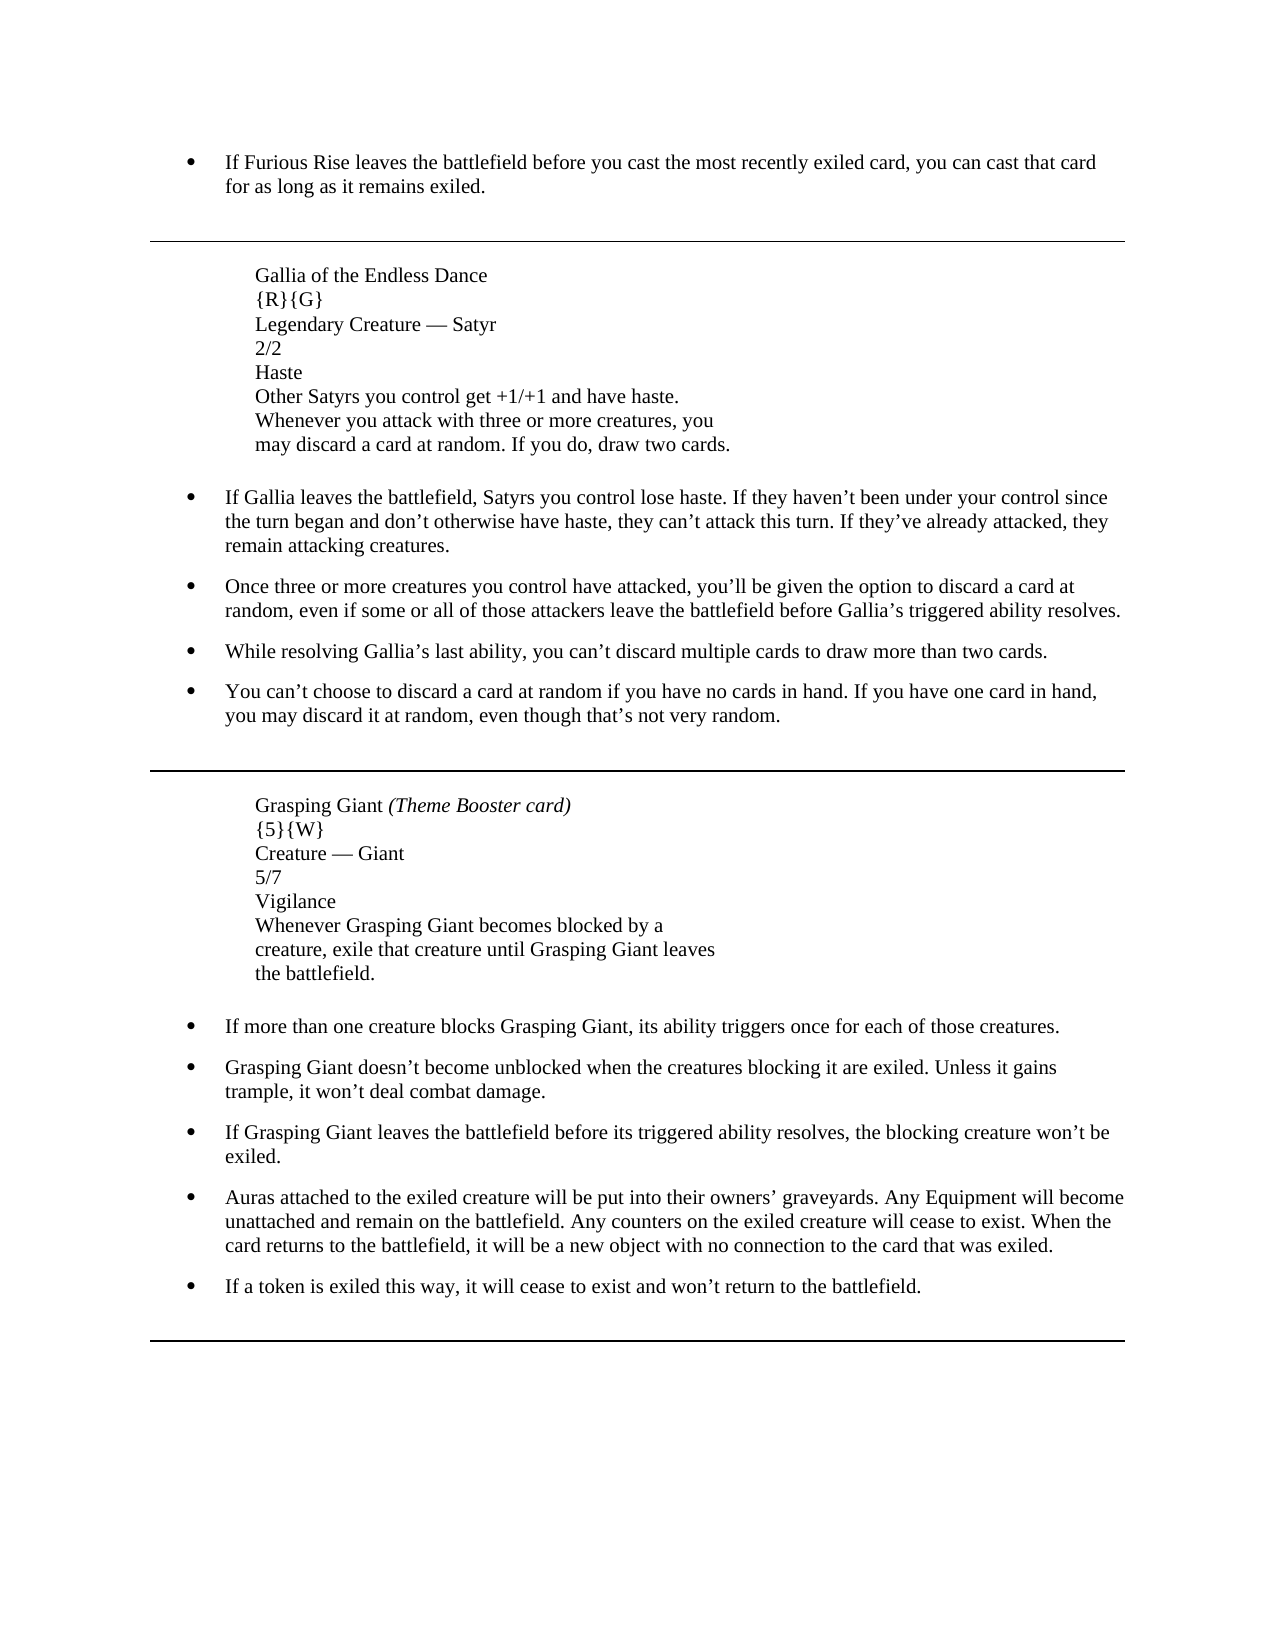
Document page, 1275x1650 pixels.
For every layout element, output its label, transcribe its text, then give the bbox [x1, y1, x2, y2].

list Auras attached to the exiled creature will be put into their owners’ graveyards. Any Equipment will become unattached and remain on the battlefield. Any counters on the exiled creature will cease to exist. When the card returns to the battlefield, it will be a new object with no connection to the card that was exiled. [187, 1185, 1125, 1257]
list You can’t choose to discard a card at random if you have no cards in hand. If you have one card in hand, you may discard it at random, even though that’s not very random. [187, 679, 1125, 727]
text Gallia of the Endless Dance {R}{G} Legendary Creature — Satyr 2/2 Haste Other Satyrs you control get +1/+1 and have haste. Whenever you attack with three or more creatures, you may discard a card at random. If you do, draw two cards. [255, 263, 735, 456]
list Once three or more creatures you control have attacked, you’ll be given the option to discard a card at random, even if some or all of those attackers leave the battlefield before Gallia’s triggered ability resolves. [187, 574, 1125, 622]
list If Gallia leaves the battlefield, Satyrs you control lose haste. If they haven’t been under your control since the turn began and don’t otherwise have haste, they can’t attack this turn. If they’ve already attacked, they remain attacking creatures. [187, 485, 1125, 557]
list If a token is exiled this way, it will cease to exist and won’t return to the battlefield. [187, 1273, 1125, 1298]
list Grasping Giant doesn’t become unblocked when the creatures blocking it are exiled. Unless it gains trample, it won’t deal combat damage. [187, 1055, 1125, 1103]
list If Furious Rise leaves the battlefield before you cast the most recently exiled card, you can cast that card for as long as it remains exiled. [187, 150, 1125, 198]
list If more than one creature blocks Grasping Giant, its ability triggers once for each of those creatures. [187, 1014, 1125, 1038]
text Grasping Giant (Theme Booster card) {5}{W} Creature — Giant 5/7 Vigilance Whenever Grasping Giant becomes blocked by a creature, exile that creature until Grasping Giant leaves the battlefield. [255, 793, 735, 985]
list While resolving Gallia’s last ability, you can’t discard multiple cards to draw more than two cards. [187, 639, 1125, 663]
list If Grasping Giant leaves the battlefield before its triggered ability resolves, the blocking creature won’t be exiled. [187, 1120, 1125, 1168]
